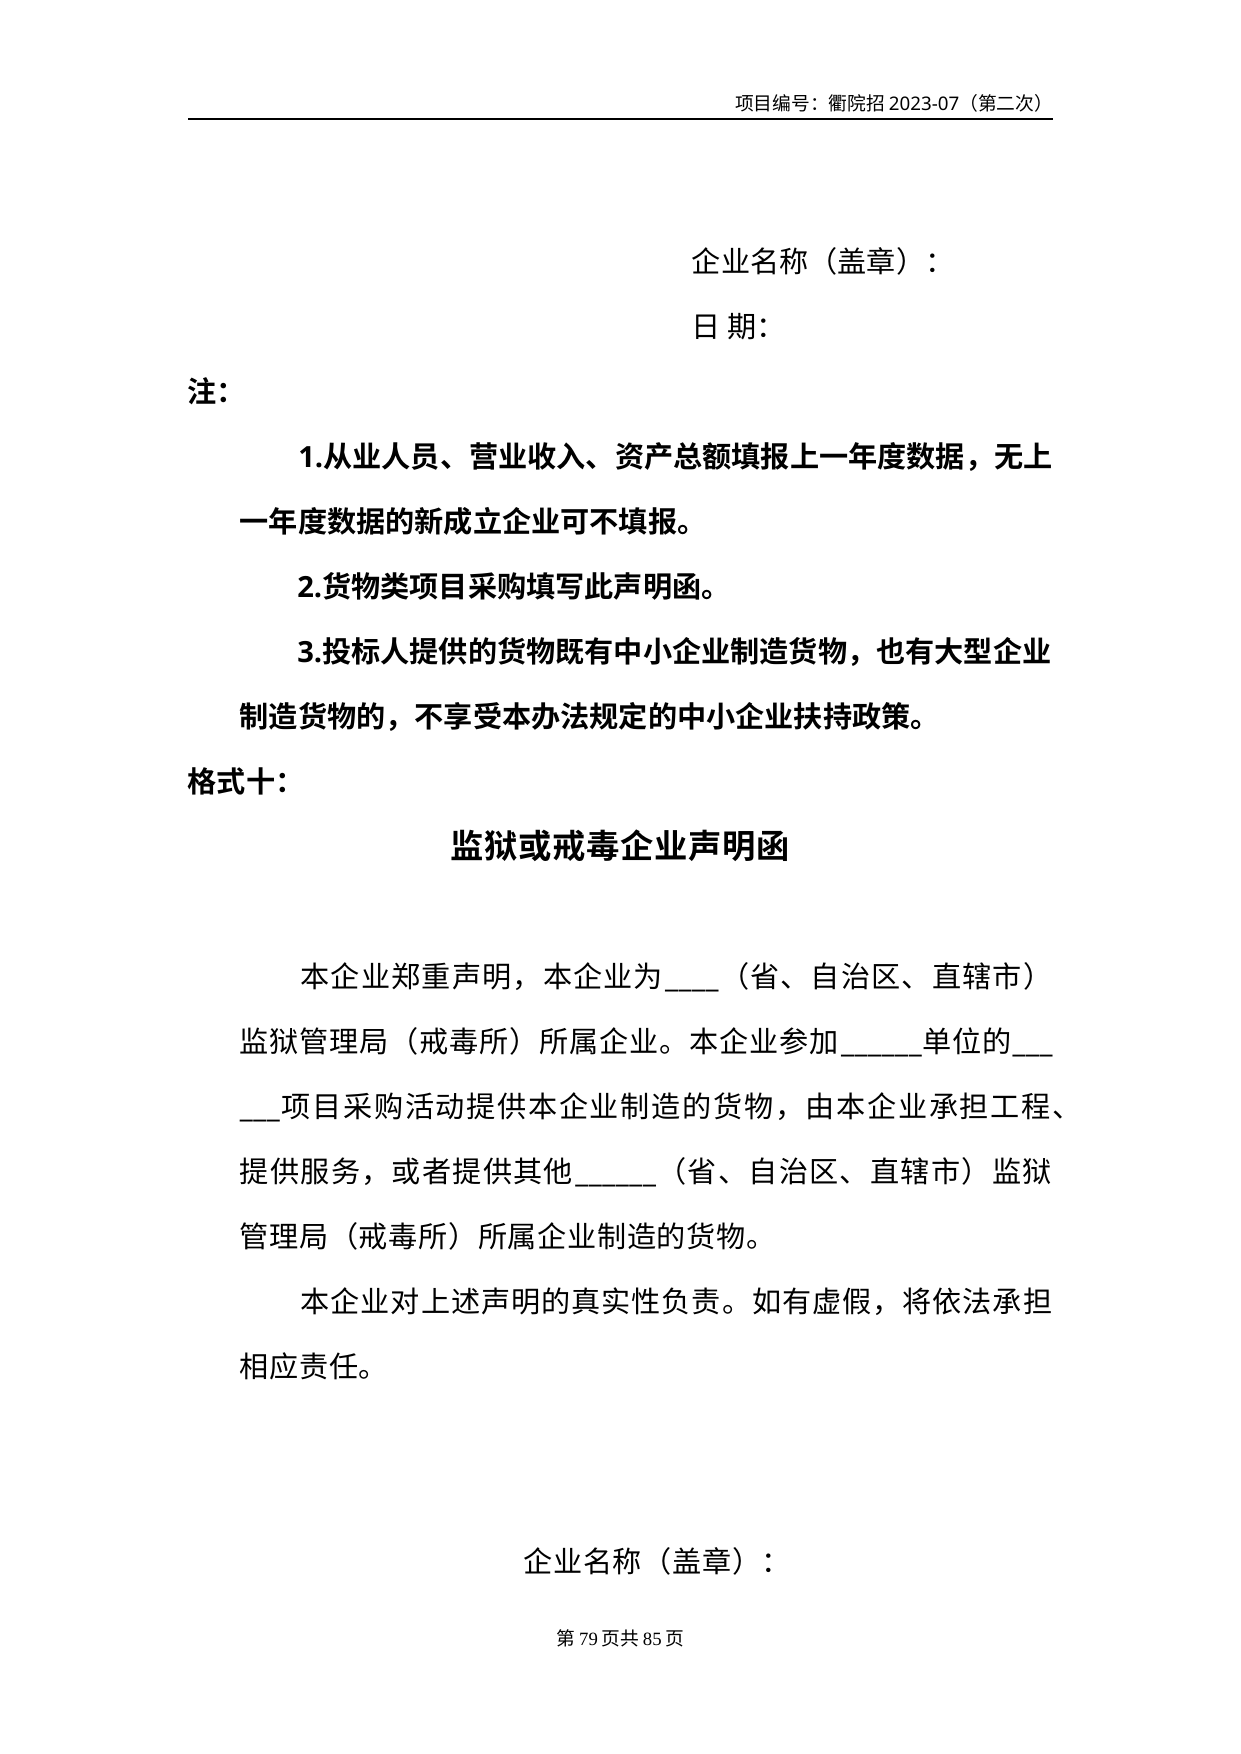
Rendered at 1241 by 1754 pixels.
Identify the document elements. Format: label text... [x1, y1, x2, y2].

text 本企业郑重声明，本企业为____（省、自治区、直辖市）监狱管理局（戒毒所）所属企业。本企业参加______单位的______项目采购活动提供本企业制造的货物，由本企业承担工程、提供服务，或者提供其他______（省、自治区、直辖市）监狱管理局（戒毒所）所属企业制造的货物。 [239, 942, 1053, 1267]
text 格式十： [187, 747, 1053, 812]
text 3.投标人提供的货物既有中小企业制造货物，也有大型企业制造货物的，不享受本办法规定的中小企业扶持政策。 [239, 617, 1053, 747]
text 1.从业人员、营业收入、资产总额填报上一年度数据，无上一年度数据的新成立企业可不填报。 [239, 422, 1053, 552]
text 本企业对上述声明的真实性负责。如有虚假，将依法承担相应责任。 [239, 1267, 1053, 1397]
text 监狱或戒毒企业声明函 [187, 812, 1053, 877]
text 企业名称（盖章）： [239, 1527, 890, 1592]
text 2.货物类项目采购填写此声明函。 [239, 552, 1053, 617]
text 日 期： [239, 292, 1053, 357]
text 注： [187, 357, 1053, 422]
text 企业名称（盖章）： [239, 227, 1053, 292]
